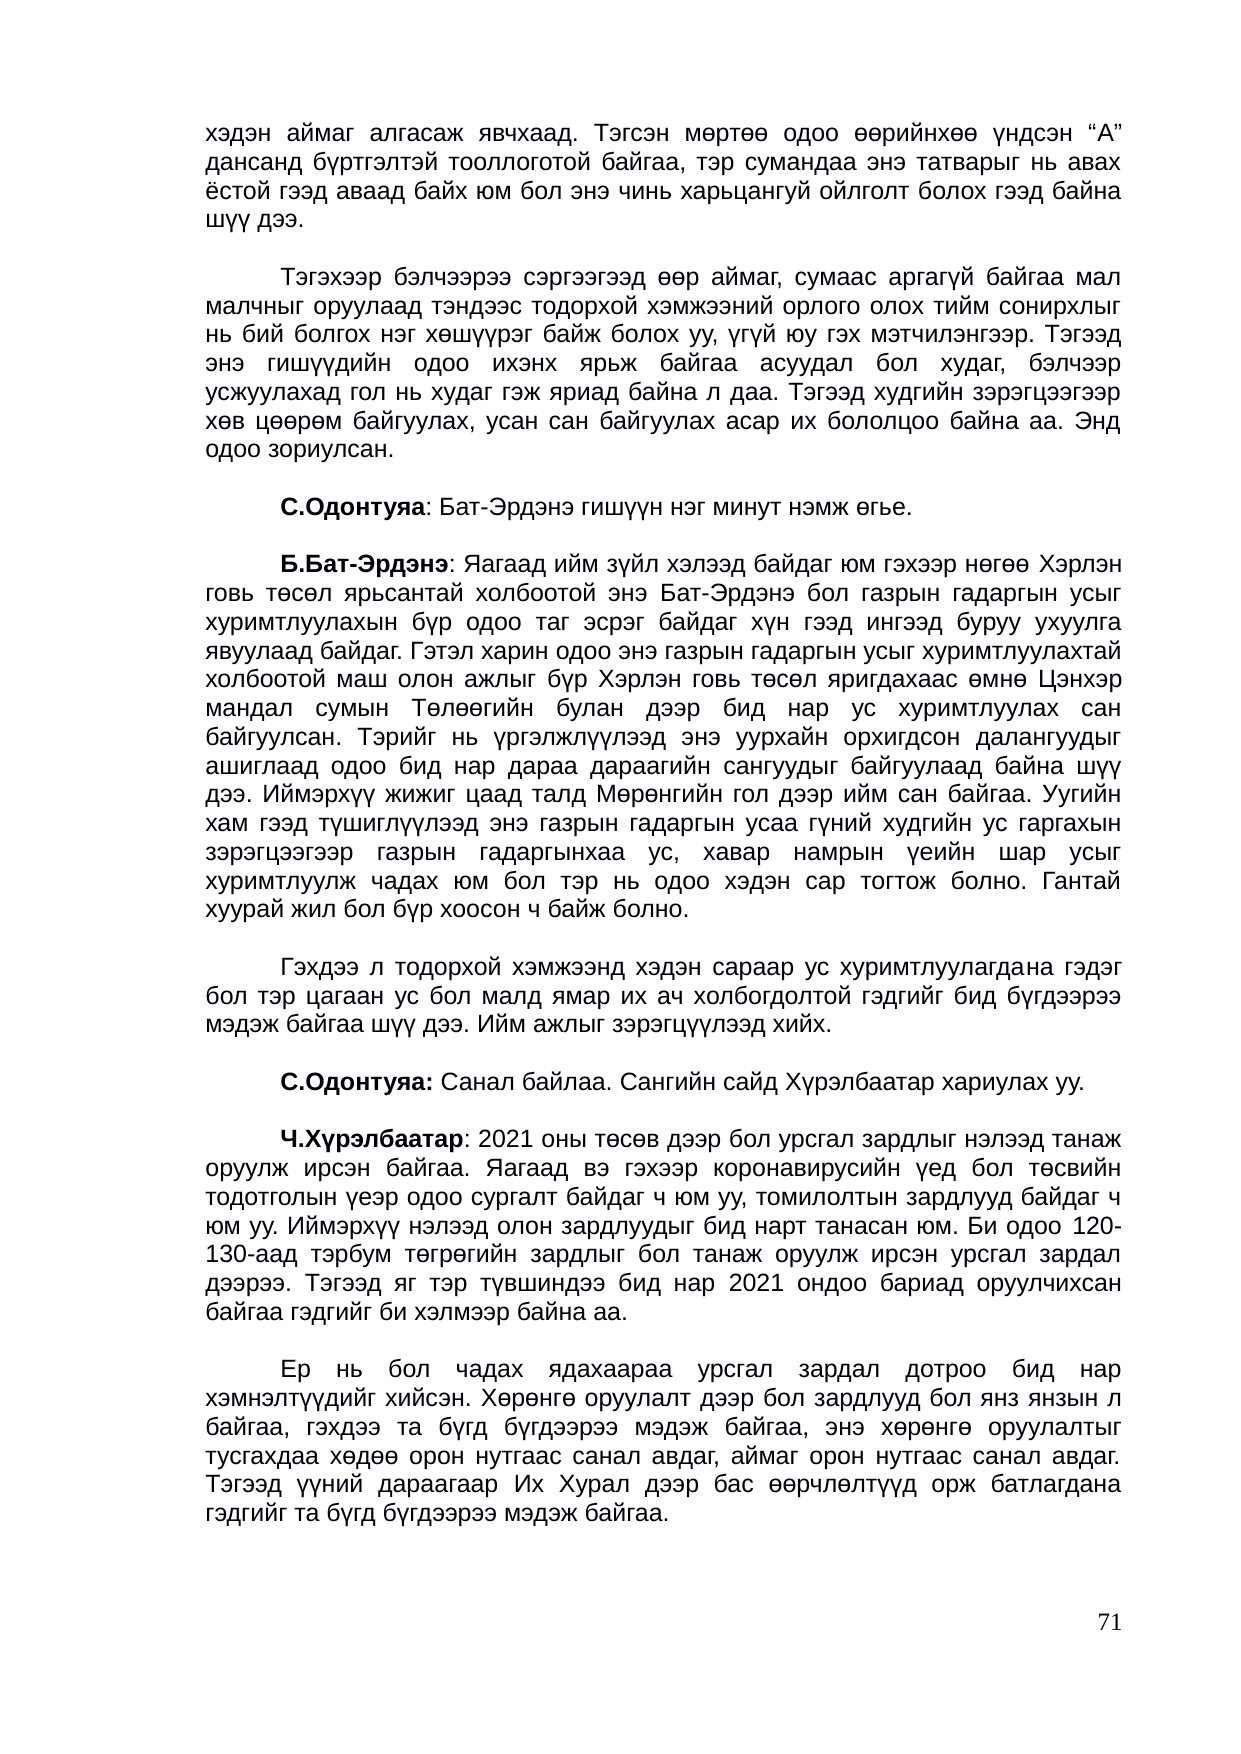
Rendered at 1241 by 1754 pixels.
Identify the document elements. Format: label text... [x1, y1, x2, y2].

text Гэхдээ л тодорхой хэмжээнд хэдэн сараар ус хуримтлуулагдана гэдэг бол тэр цагаан ус бол малд ямар их ач холбогдолтой гэдгийг бид бүгдээрээ мэдэж байгаа шүү дээ. Ийм ажлыг зэрэгцүүлээд хийх. [205, 952, 1122, 1038]
text Ч.Хүрэлбаатар: 2021 оны төсөв дээр бол урсгал зардлыг нэлээд танаж оруулж ирсэн байгаа. Яагаад вэ гэхээр коронавирусийн үед бол төсвийн тодотголын үеэр одоо сургалт байдаг ч юм уу, томилолтын зардлууд байдаг ч юм уу. Иймэрхүү нэлээд олон зардлуудыг бид нарт танасан юм. Би одоо 120-130-аад тэрбум төгрөгийн зардлыг бол танаж оруулж ирсэн урсгал зардал дээрээ. Тэгээд яг тэр түвшиндээ бид нар 2021 ондоо бариад оруулчихсан байгаа гэдгийг би хэлмээр байна аа. [205, 1124, 1122, 1326]
text Тэгэхээр бэлчээрээ сэргээгээд өөр аймаг, сумаас аргагүй байгаа мал малчныг оруулаад тэндээс тодорхой хэмжээний орлого олох тийм сонирхлыг нь бий болгох нэг хөшүүрэг байж болох уу, үгүй юу гэх мэтчилэнгээр. Тэгээд энэ гишүүдийн одоо ихэнх ярьж байгаа асуудал бол худаг, бэлчээр усжуулахад гол нь худаг гэж яриад байна л даа. Тэгээд худгийн зэрэгцээгээр хөв цөөрөм байгуулах, усан сан байгуулах асар их бололцоо байна аа. Энд одоо зориулсан. [205, 262, 1122, 463]
text С.Одонтуяа: Санал байлаа. Сангийн сайд Хүрэлбаатар хариулах уу. [205, 1067, 1122, 1096]
text Б.Бат-Эрдэнэ: Яагаад ийм зүйл хэлээд байдаг юм гэхээр нөгөө Хэрлэн говь төсөл ярьсантай холбоотой энэ Бат-Эрдэнэ бол газрын гадаргын усыг хуримтлуулахын бүр одоо таг эсрэг байдаг хүн гээд ингээд буруу ухуулга явуулаад байдаг. Гэтэл харин одоо энэ газрын гадаргын усыг хуримтлуулахтай холбоотой маш олон ажлыг бүр Хэрлэн говь төсөл яригдахаас өмнө Цэнхэр мандал сумын Төлөөгийн булан дээр бид нар ус хуримтлуулах сан байгуулсан. Тэрийг нь үргэлжлүүлээд энэ уурхайн орхигдсон далангуудыг ашиглаад одоо бид нар дараа дараагийн сангуудыг байгуулаад байна шүү дээ. Иймэрхүү жижиг цаад талд Мөрөнгийн гол дээр ийм сан байгаа. Уугийн хам гээд түшиглүүлээд энэ газрын гадаргын усаа гүний худгийн ус гаргахын зэрэгцээгээр газрын гадаргынхаа ус, хавар намрын үеийн шар усыг хуримтлуулж чадах юм бол тэр нь одоо хэдэн сар тогтож болно. Гантай хуурай жил бол бүр хоосон ч байж болно. [205, 549, 1122, 923]
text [205, 118, 1122, 233]
text Ер нь бол чадах ядахаараа урсгал зардал дотроо бид нар хэмнэлтүүдийг хийсэн. Хөрөнгө оруулалт дээр бол зардлууд бол янз янзын л байгаа, гэхдээ та бүгд бүгдээрээ мэдэж байгаа, энэ хөрөнгө оруулалтыг тусгахдаа хөдөө орон нутгаас санал авдаг, аймаг орон нутгаас санал авдаг. Тэгээд үүний дараагаар Их Хурал дээр бас өөрчлөлтүүд орж батлагдана гэдгийг та бүгд бүгдээрээ мэдэж байгаа. [205, 1354, 1122, 1527]
text С.Одонтуяа: Бат-Эрдэнэ гишүүн нэг минут нэмж өгье. [205, 492, 1122, 521]
